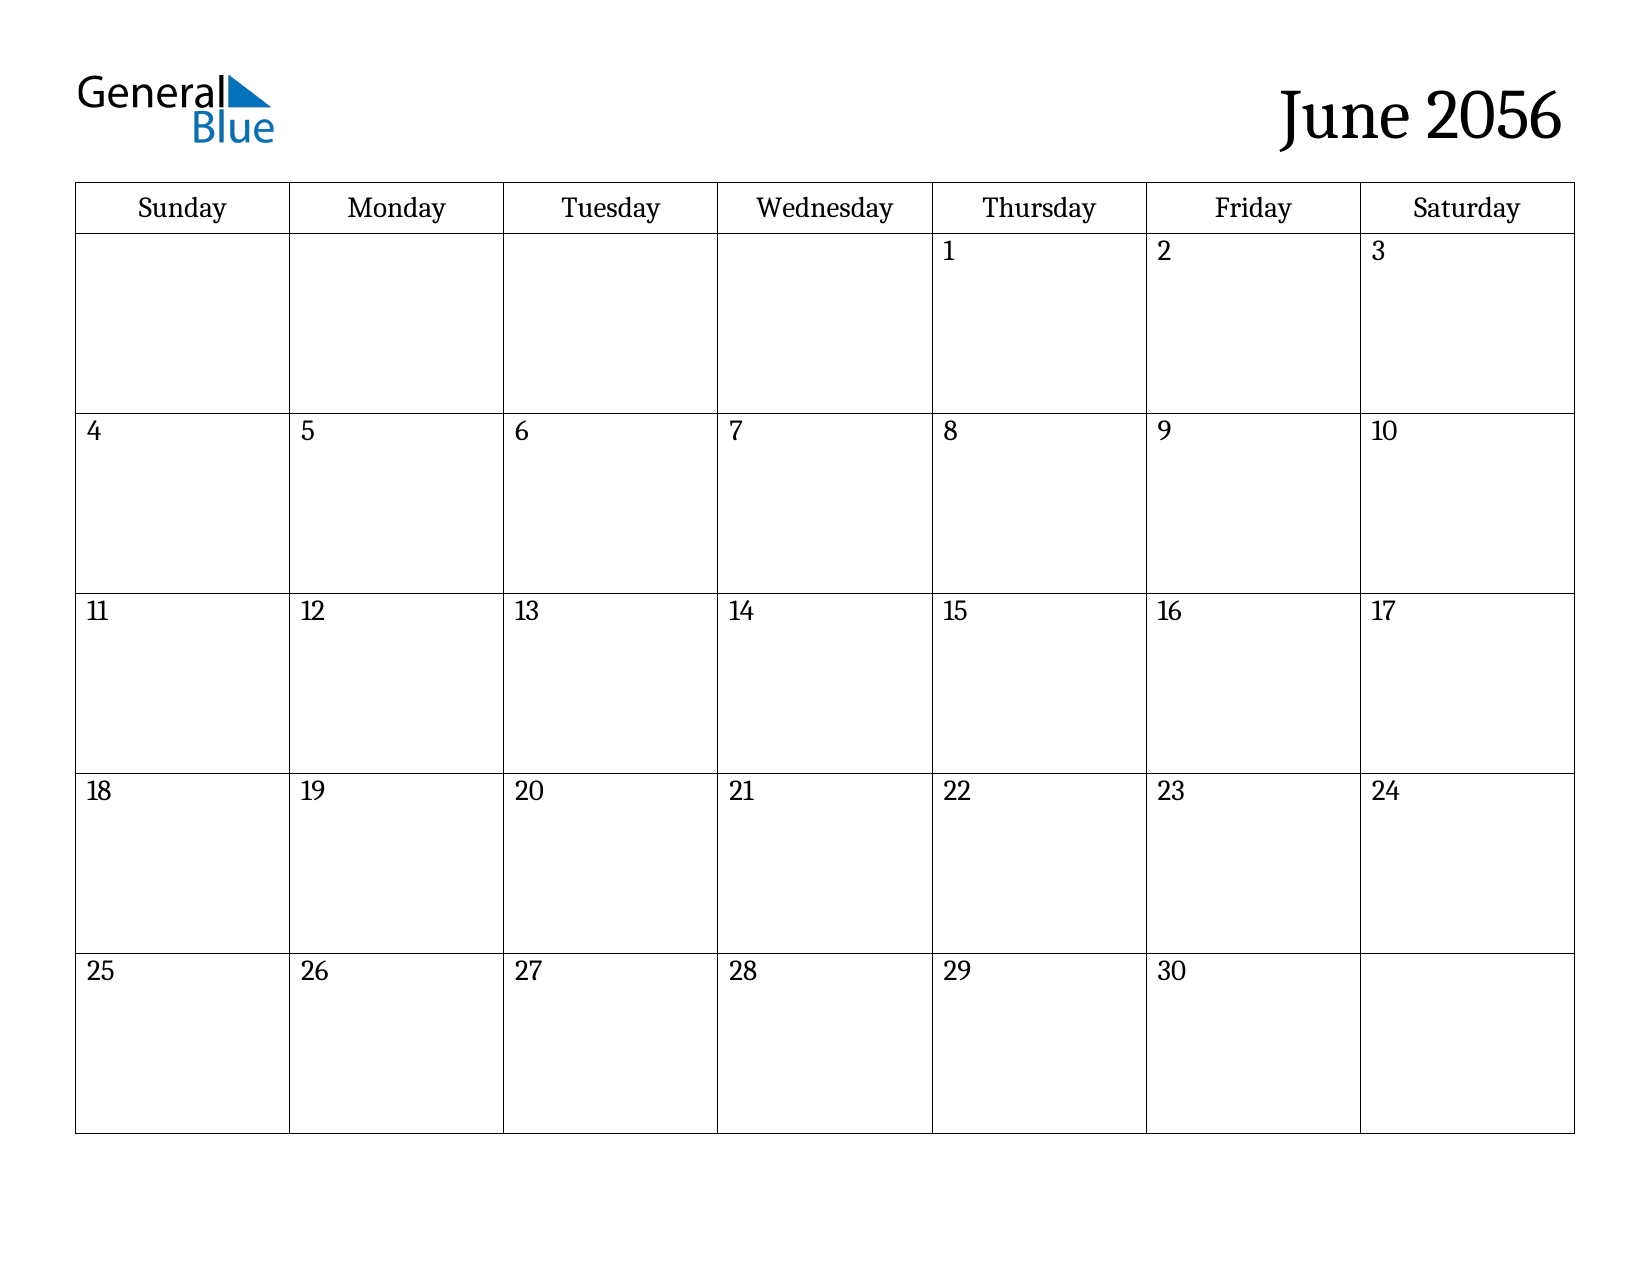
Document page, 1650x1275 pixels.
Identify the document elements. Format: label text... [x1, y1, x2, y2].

table_cell 6 [504, 414, 717, 447]
table_cell 10 [1361, 414, 1574, 447]
table_cell [1361, 988, 1574, 1133]
table_cell [76, 234, 289, 267]
table_cell Thursday [933, 183, 1146, 233]
table_cell [290, 448, 503, 593]
table_cell [290, 627, 503, 773]
table_cell Sunday [76, 183, 289, 233]
table_cell 17 [1361, 594, 1574, 627]
table_cell [1361, 954, 1574, 987]
table_cell [76, 808, 289, 953]
table_cell Tuesday [504, 183, 717, 233]
table_header June 2056 [504, 75, 1574, 182]
table_cell 18 [76, 774, 289, 807]
table_cell [718, 234, 932, 267]
table_cell [718, 808, 932, 953]
table_cell [718, 988, 932, 1133]
table_cell [1147, 627, 1360, 773]
table_cell 12 [290, 594, 503, 627]
table_cell Saturday [1361, 183, 1574, 233]
table_cell [76, 448, 289, 593]
table_cell 28 [718, 954, 932, 987]
table_cell [1361, 267, 1574, 413]
table_cell [718, 448, 932, 593]
table_cell Monday [290, 183, 503, 233]
table_cell [504, 988, 717, 1133]
table_cell 3 [1361, 234, 1574, 267]
table_cell Friday [1147, 183, 1360, 233]
table_cell 9 [1147, 414, 1360, 447]
table_cell [1361, 627, 1574, 773]
table_cell [290, 988, 503, 1133]
table_cell 23 [1147, 774, 1360, 807]
table_cell 21 [718, 774, 932, 807]
table_cell 5 [290, 414, 503, 447]
table_cell [290, 267, 503, 413]
table_cell 27 [504, 954, 717, 987]
table_cell [1147, 448, 1360, 593]
table_cell 13 [504, 594, 717, 627]
table_cell 19 [290, 774, 503, 807]
table_cell [76, 627, 289, 773]
table_cell [933, 267, 1146, 413]
table_cell [504, 627, 717, 773]
table_cell [504, 808, 717, 953]
table_cell [718, 627, 932, 773]
table_cell 14 [718, 594, 932, 627]
table_cell 30 [1147, 954, 1360, 987]
table_cell 8 [933, 414, 1146, 447]
table_cell [933, 448, 1146, 593]
table_cell [933, 988, 1146, 1133]
table_cell [504, 448, 717, 593]
table_cell [1361, 808, 1574, 953]
table_cell 25 [76, 954, 289, 987]
table_cell 26 [290, 954, 503, 987]
table_cell 1 [933, 234, 1146, 267]
table_cell [718, 267, 932, 413]
table_cell 16 [1147, 594, 1360, 627]
table_cell 11 [76, 594, 289, 627]
table_cell [290, 234, 503, 267]
table_cell [1147, 808, 1360, 953]
table_cell [1147, 267, 1360, 413]
table_cell [76, 267, 289, 413]
table_cell 2 [1147, 234, 1360, 267]
picture [78, 75, 274, 143]
table_cell 24 [1361, 774, 1574, 807]
table_cell [504, 234, 717, 267]
table_cell 7 [718, 414, 932, 447]
table_cell [933, 627, 1146, 773]
table_cell [76, 988, 289, 1133]
table_cell 22 [933, 774, 1146, 807]
table_cell [290, 808, 503, 953]
table_cell Wednesday [718, 183, 932, 233]
table_cell 29 [933, 954, 1146, 987]
table_cell 20 [504, 774, 717, 807]
table_cell 15 [933, 594, 1146, 627]
table_cell [933, 808, 1146, 953]
table_cell [1361, 448, 1574, 593]
table_header [76, 75, 503, 182]
table_cell [504, 267, 717, 413]
table_cell [1147, 988, 1360, 1133]
table_cell 4 [76, 414, 289, 447]
